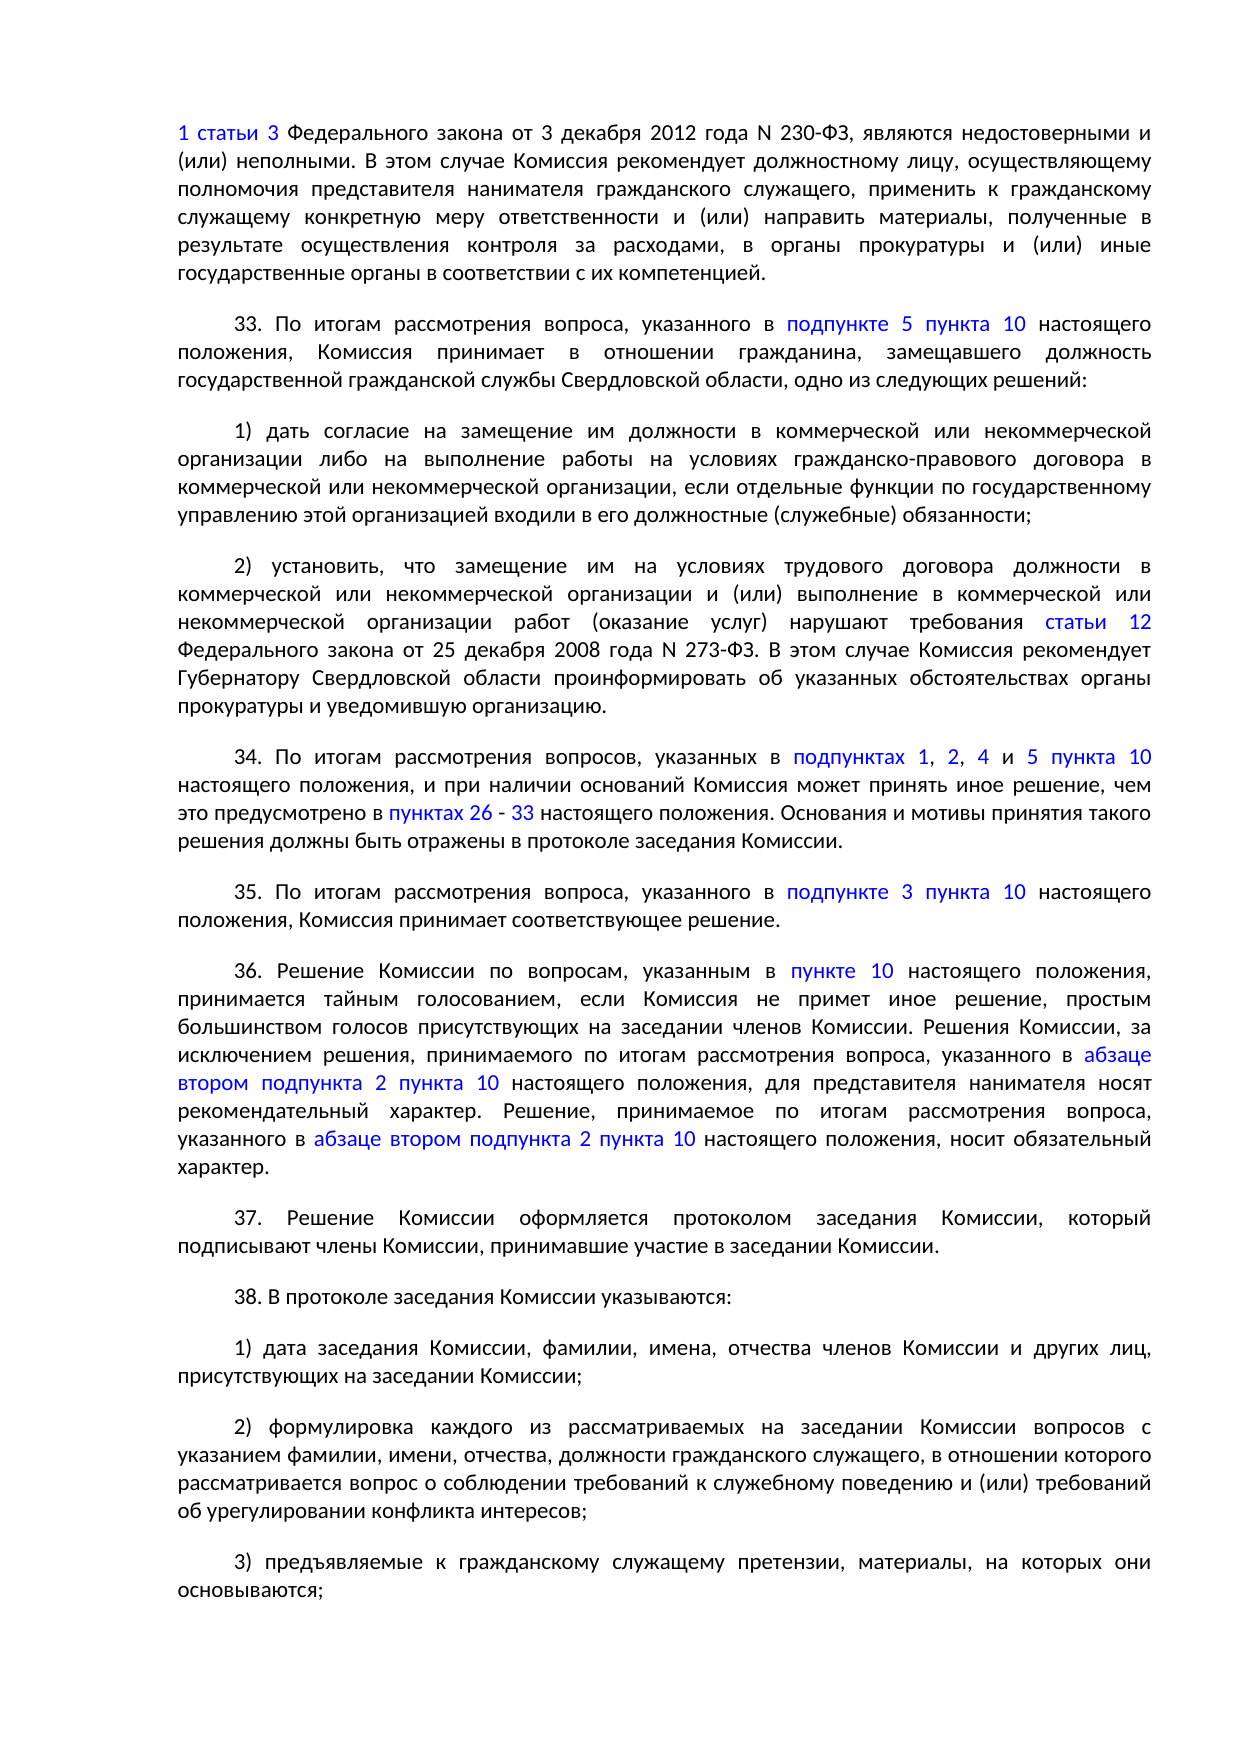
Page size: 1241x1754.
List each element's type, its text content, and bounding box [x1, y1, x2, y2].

text 1) дата заседания Комиссии, фамилии, имена, отчества членов Комиссии и других лиц, присутствующих на заседании Комиссии; [177, 1333, 1152, 1389]
text 2) формулировка каждого из рассматриваемых на заседании Комиссии вопросов с указанием фамилии, имени, отчества, должности гражданского служащего, в отношении которого рассматривается вопрос о соблюдении требований к служебному поведению и (или) требований об урегулировании конфликта интересов; [177, 1412, 1152, 1524]
text 33. По итогам рассмотрения вопроса, указанного в подпункте 5 пункта 10 настоящего положения, Комиссия принимает в отношении гражданина, замещавшего должность государственной гражданской службы Свердловской области, одно из следующих решений: [177, 309, 1152, 393]
text 3) предъявляемые к гражданскому служащему претензии, материалы, на которых они основываются; [177, 1547, 1152, 1603]
text 35. По итогам рассмотрения вопроса, указанного в подпункте 3 пункта 10 настоящего положения, Комиссия принимает соответствующее решение. [177, 877, 1152, 933]
text 34. По итогам рассмотрения вопросов, указанных в подпунктах 1, 2, 4 и 5 пункта 10 настоящего положения, и при наличии оснований Комиссия может принять иное решение, чем это предусмотрено в пунктах 26 - 33 настоящего положения. Основания и мотивы принятия такого решения должны быть отражены в протоколе заседания Комиссии. [177, 742, 1152, 854]
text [177, 118, 1152, 286]
text 37. Решение Комиссии оформляется протоколом заседания Комиссии, который подписывают члены Комиссии, принимавшие участие в заседании Комиссии. [177, 1203, 1152, 1259]
text 38. В протоколе заседания Комиссии указываются: [177, 1282, 1152, 1310]
text 2) установить, что замещение им на условиях трудового договора должности в коммерческой или некоммерческой организации и (или) выполнение в коммерческой или некоммерческой организации работ (оказание услуг) нарушают требования статьи 12 Федерального закона от 25 декабря 2008 года N 273-ФЗ. В этом случае Комиссия рекомендует Губернатору Свердловской области проинформировать об указанных обстоятельствах органы прокуратуры и уведомившую организацию. [177, 551, 1152, 719]
text 1) дать согласие на замещение им должности в коммерческой или некоммерческой организации либо на выполнение работы на условиях гражданско-правового договора в коммерческой или некоммерческой организации, если отдельные функции по государственному управлению этой организацией входили в его должностные (служебные) обязанности; [177, 416, 1152, 528]
text 36. Решение Комиссии по вопросам, указанным в пункте 10 настоящего положения, принимается тайным голосованием, если Комиссия не примет иное решение, простым большинством голосов присутствующих на заседании членов Комиссии. Решения Комиссии, за исключением решения, принимаемого по итогам рассмотрения вопроса, указанного в абзаце втором подпункта 2 пункта 10 настоящего положения, для представителя нанимателя носят рекомендательный характер. Решение, принимаемое по итогам рассмотрения вопроса, указанного в абзаце втором подпункта 2 пункта 10 настоящего положения, носит обязательный характер. [177, 956, 1152, 1180]
